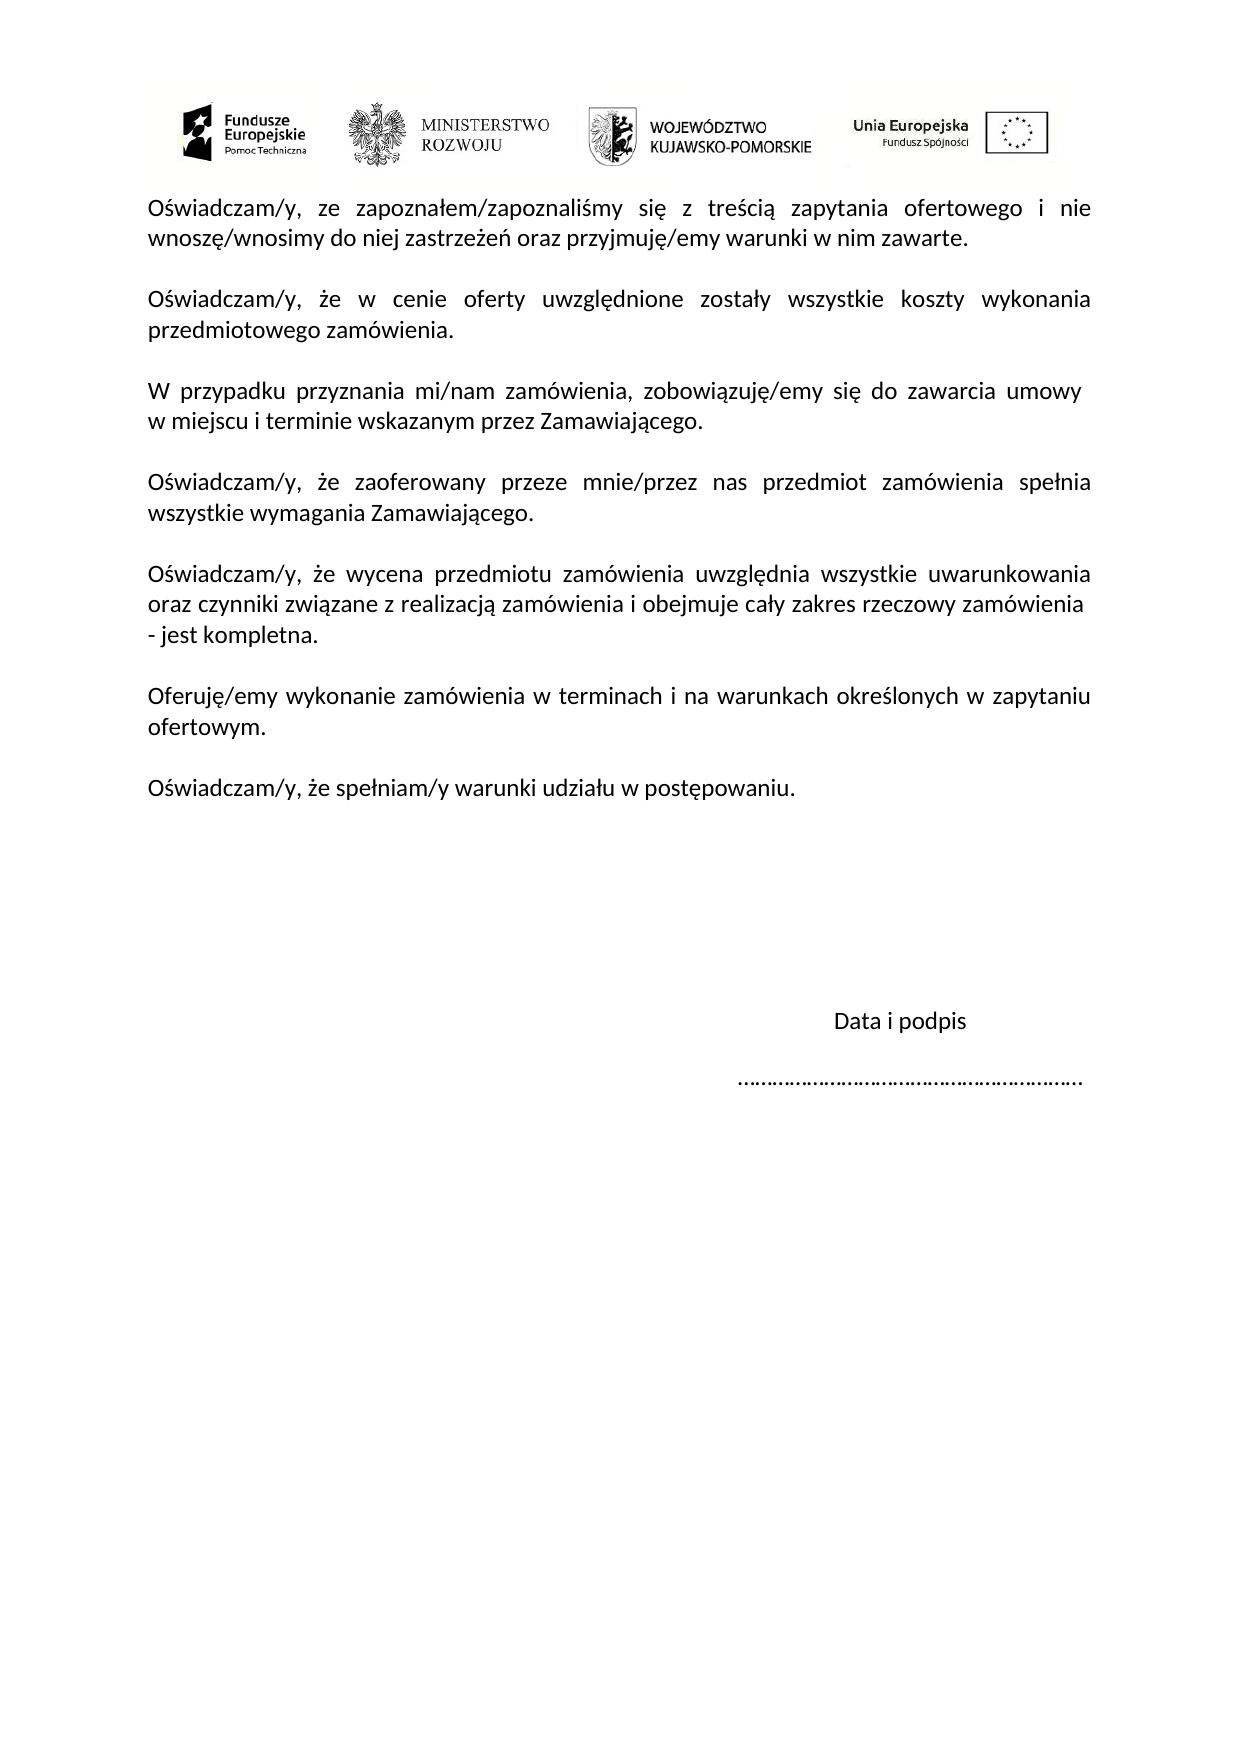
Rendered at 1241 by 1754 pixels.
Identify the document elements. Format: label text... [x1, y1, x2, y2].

text Oświadczam/y, że zaoferowany przeze mnie/przez nas przedmiot zamówienia spełnia wszystkie wymagania Zamawiającego. [148, 467, 1093, 528]
text Oferuję/emy wykonanie zamówienia w terminach i na warunkach określonych w zapytaniu ofertowym. [148, 680, 1093, 741]
text Data i podpis [738, 1005, 1093, 1036]
text Oświadczam/y, że wycena przedmiotu zamówienia uwzględnia wszystkie uwarunkowania oraz czynniki związane z realizacją zamówienia i obejmuje cały zakres rzeczowy zamówienia - jest kompletna. [148, 558, 1093, 650]
picture [147, 73, 1093, 192]
text W przypadku przyznania mi/nam zamówienia, zobowiązuję/emy się do zawarcia umowy w miejscu i terminie wskazanym przez Zamawiającego. [148, 375, 1093, 436]
text …………………………………………………… [738, 1061, 1093, 1092]
text Oświadczam/y, ze zapoznałem/zapoznaliśmy się z treścią zapytania ofertowego i nie wnoszę/wnosimy do niej zastrzeżeń oraz przyjmuję/emy warunki w nim zawarte. [148, 192, 1093, 253]
text Oświadczam/y, że spełniam/y warunki udziału w postępowaniu. [148, 772, 1093, 802]
text Oświadczam/y, że w cenie oferty uwzględnione zostały wszystkie koszty wykonania przedmiotowego zamówienia. [148, 283, 1093, 344]
